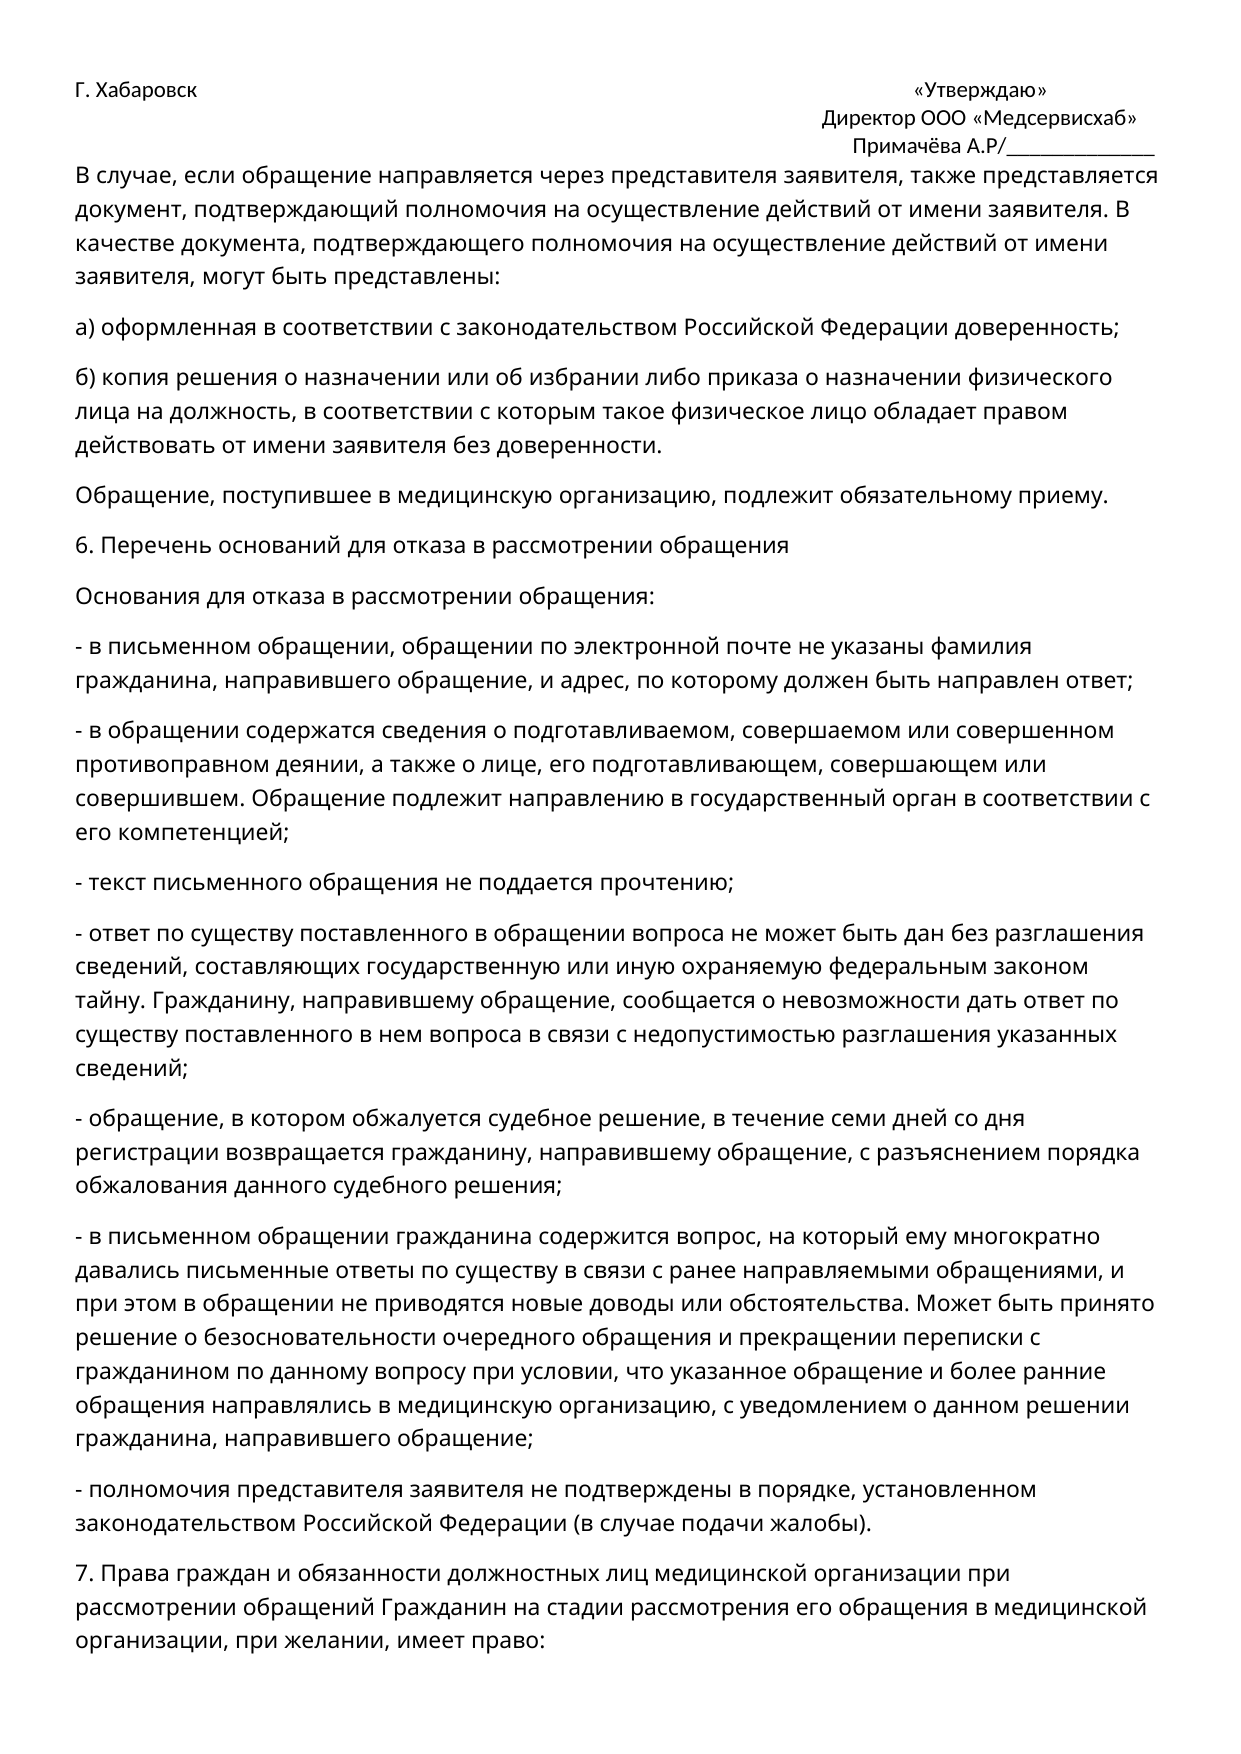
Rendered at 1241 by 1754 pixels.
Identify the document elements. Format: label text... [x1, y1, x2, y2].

text В случае, если обращение направляется через представителя заявителя, также представляется документ, подтверждающий полномочия на осуществление действий от имени заявителя. В качестве документа, подтверждающего полномочия на осуществление действий от имени заявителя, могут быть представлены: [75, 159, 1165, 292]
text Основания для отказа в рассмотрении обращения: [75, 580, 1165, 611]
text - обращение, в котором обжалуется судебное решение, в течение семи дней со дня регистрации возвращается гражданину, направившему обращение, с разъяснением порядка обжалования данного судебного решения; [75, 1102, 1165, 1201]
text 6. Перечень оснований для отказа в рассмотрении обращения [75, 529, 1165, 561]
text а) оформленная в соответствии с законодательством Российской Федерации доверенность; [75, 311, 1165, 342]
text б) копия решения о назначении или об избрании либо приказа о назначении физического лица на должность, в соответствии с которым такое физическое лицо обладает правом действовать от имени заявителя без доверенности. [75, 361, 1165, 460]
text 7. Права граждан и обязанности должностных лиц медицинской организации при рассмотрении обращений Гражданин на стадии рассмотрения его обращения в медицинской организации, при желании, имеет право: [75, 1557, 1165, 1656]
text - в письменном обращении гражданина содержится вопрос, на который ему многократно давались письменные ответы по существу в связи с ранее направляемыми обращениями, и при этом в обращении не приводятся новые доводы или обстоятельства. Может быть принято решение о безосновательности очередного обращения и прекращении переписки с гражданином по данному вопросу при условии, что указанное обращение и более ранние обращения направлялись в медицинскую организацию, с уведомлением о данном решении гражданина, направившего обращение; [75, 1220, 1165, 1454]
text - в письменном обращении, обращении по электронной почте не указаны фамилия гражданина, направившего обращение, и адрес, по которому должен быть направлен ответ; [75, 630, 1165, 695]
text - ответ по существу поставленного в обращении вопроса не может быть дан без разглашения сведений, составляющих государственную или иную охраняемую федеральным законом тайну. Гражданину, направившему обращение, сообщается о невозможности дать ответ по существу поставленного в нем вопроса в связи с недопустимостью разглашения указанных сведений; [75, 917, 1165, 1083]
text - полномочия представителя заявителя не подтверждены в порядке, установленном законодательством Российской Федерации (в случае подачи жалобы). [75, 1473, 1165, 1538]
text Обращение, поступившее в медицинскую организацию, подлежит обязательному приему. [75, 479, 1165, 510]
text - в обращении содержатся сведения о подготавливаемом, совершаемом или совершенном противоправном деянии, а также о лице, его подготавливающем, совершающем или совершившем. Обращение подлежит направлению в государственный орган в соответствии с его компетенцией; [75, 714, 1165, 847]
text - текст письменного обращения не поддается прочтению; [75, 866, 1165, 897]
